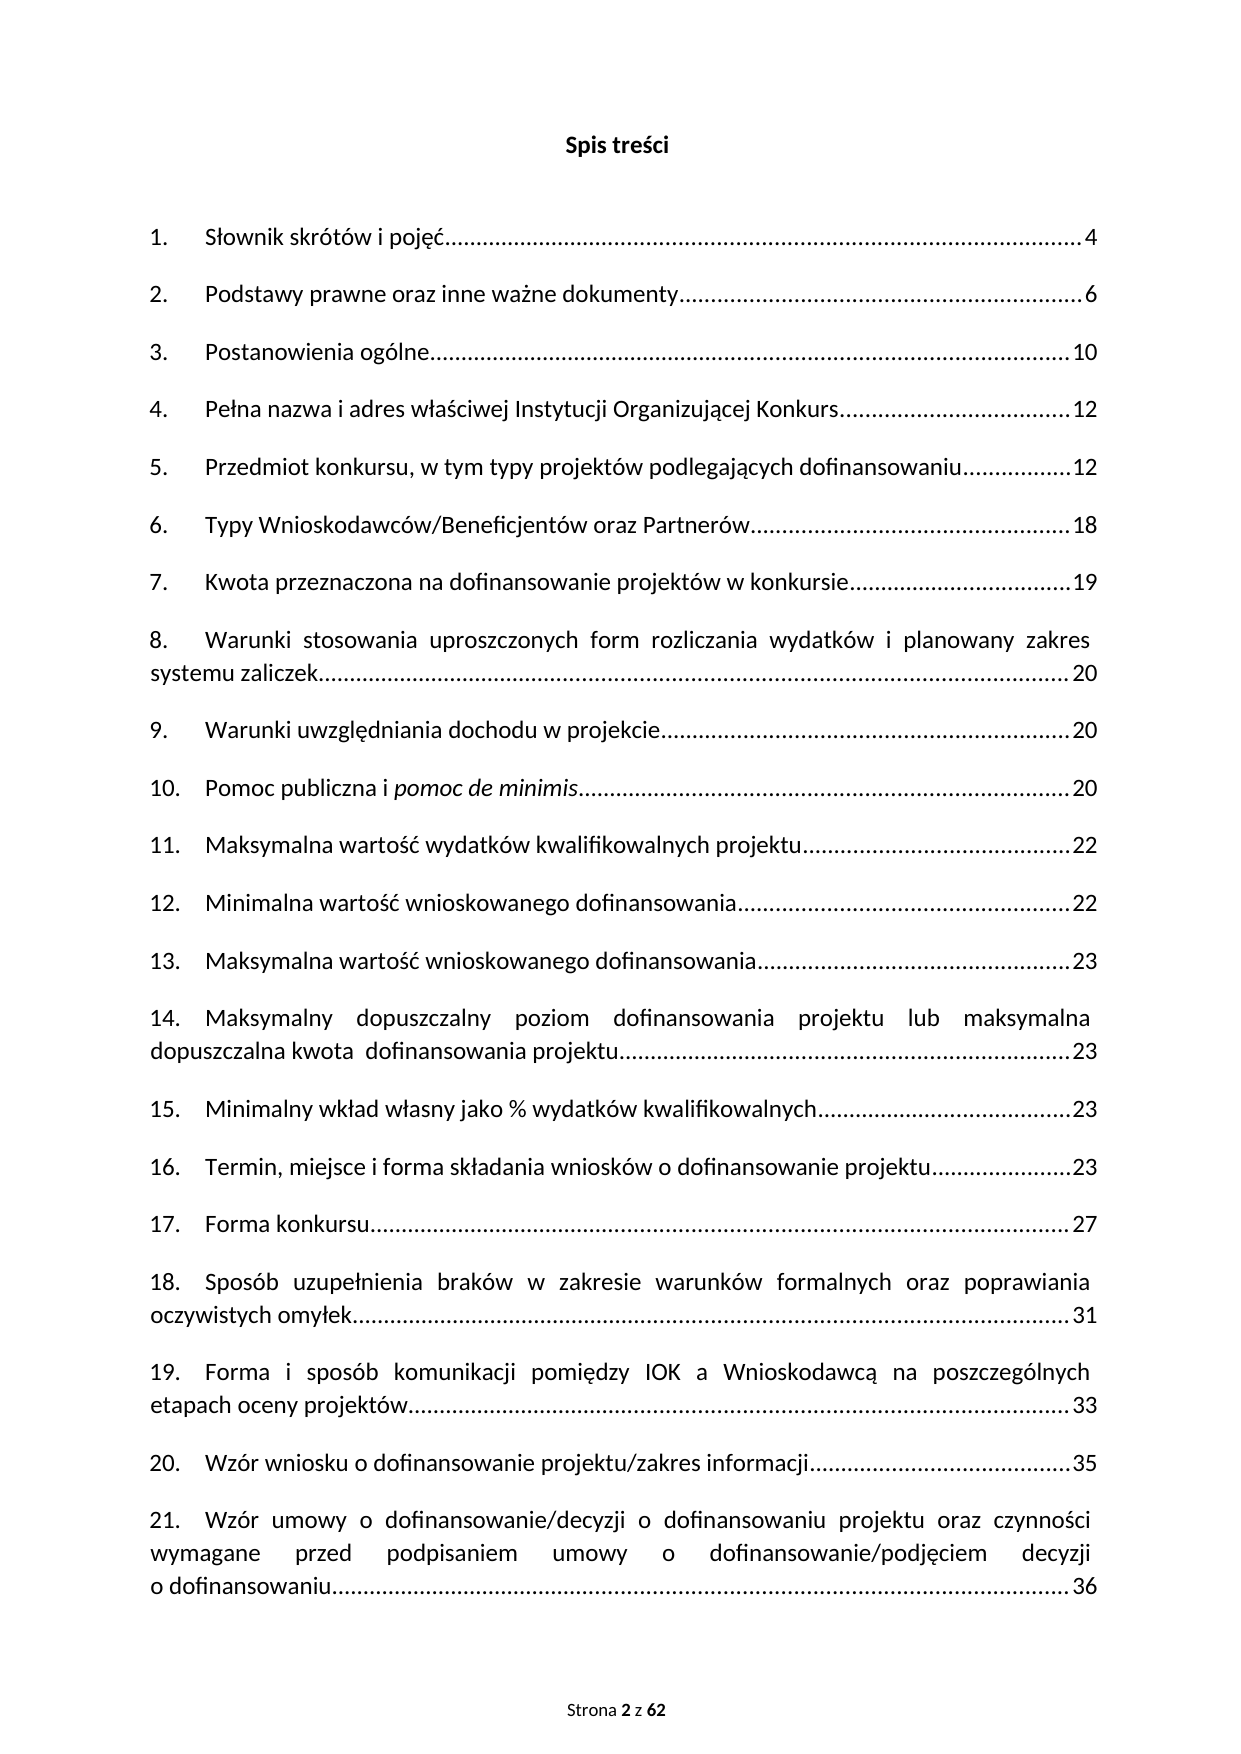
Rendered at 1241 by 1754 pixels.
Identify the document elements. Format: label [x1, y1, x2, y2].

text [136, 129, 1098, 160]
